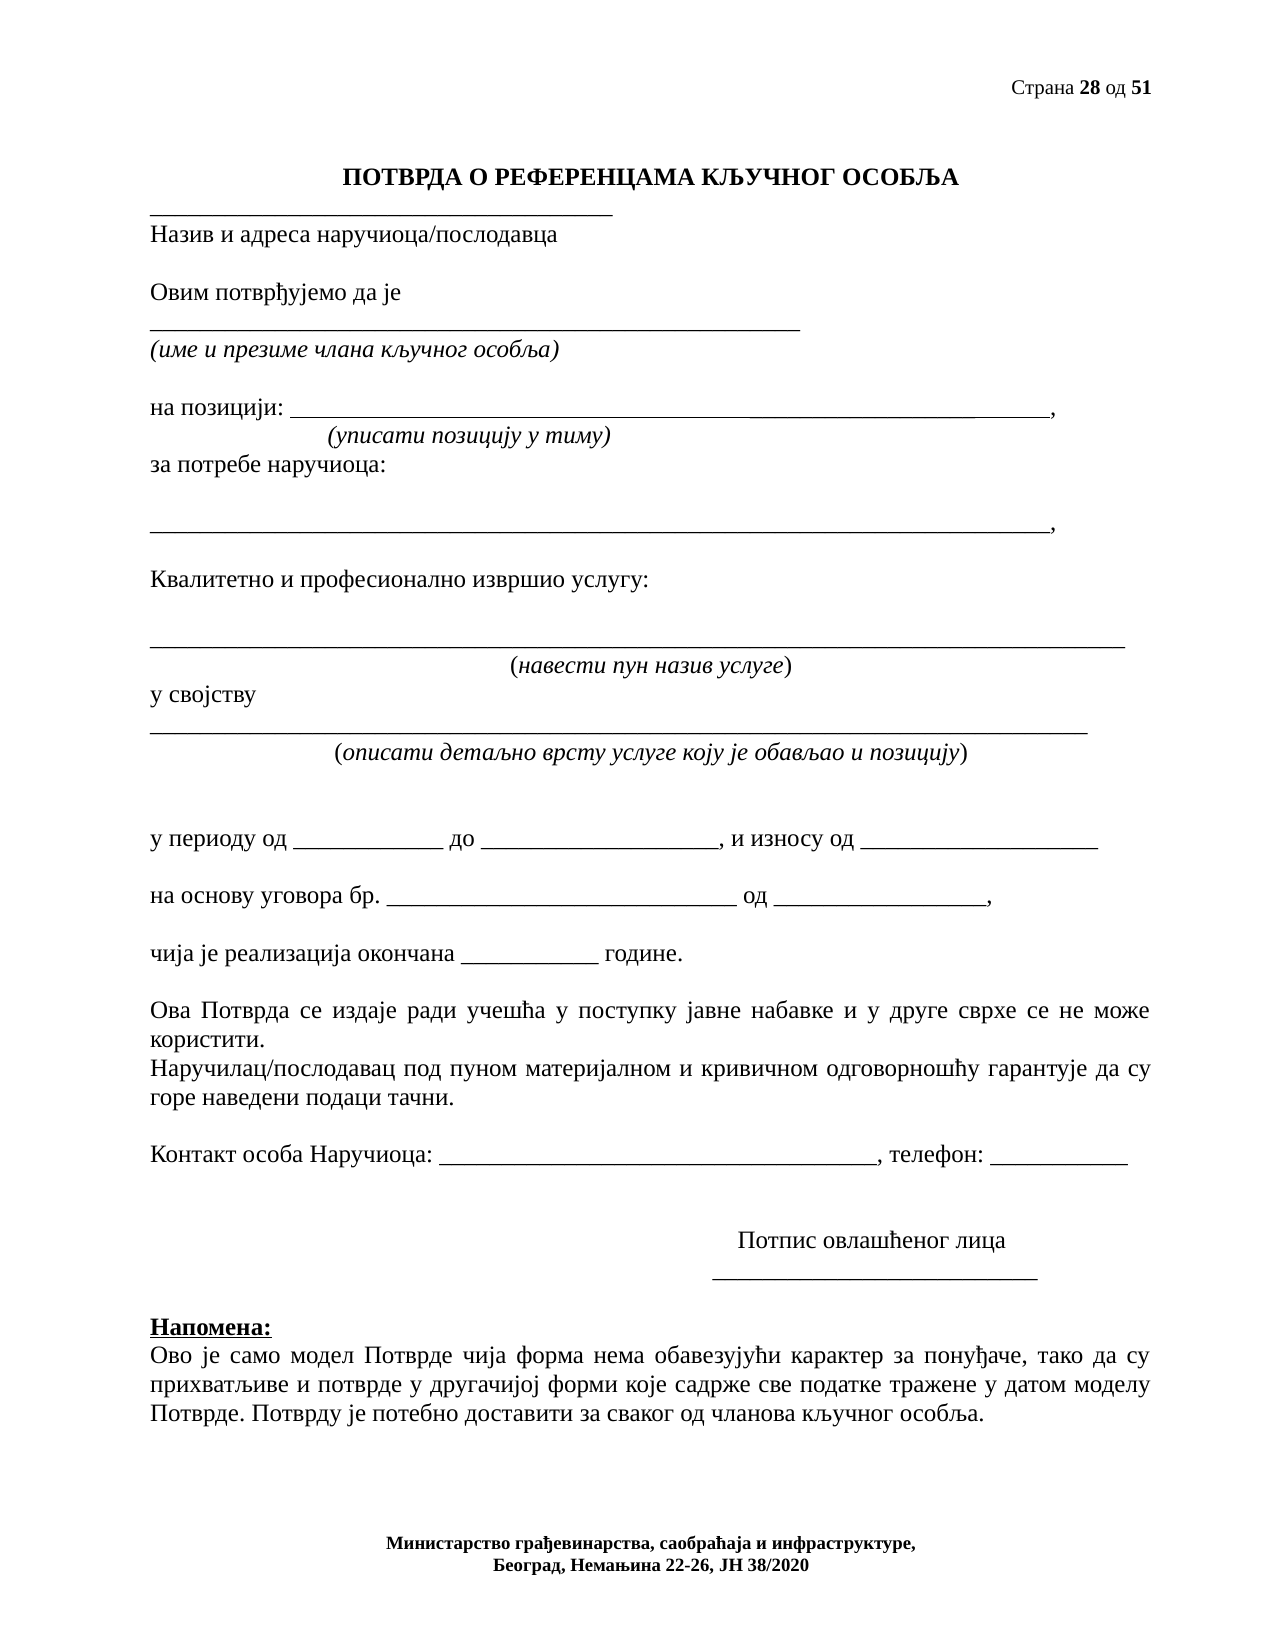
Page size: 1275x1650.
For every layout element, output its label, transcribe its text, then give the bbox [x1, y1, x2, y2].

text у својству [150, 679, 1152, 708]
text на позицији: __________________ , [150, 392, 1152, 420]
text __________________________ [375, 1254, 1152, 1283]
text (уписати позицију у тиму) [268, 420, 1152, 449]
text _____________________________________ [150, 190, 1152, 219]
text Назив и адреса наручиоца/послодавца [150, 219, 1152, 248]
text чија је реализација окончана ___________ године. [150, 938, 1152, 967]
text Овим потврђујемо да је [150, 277, 1152, 305]
text (навести пун назив услуге) [150, 650, 1152, 679]
text ____________________________________________________ [150, 305, 1152, 334]
text ___________________________________________________________________________ [150, 708, 1152, 737]
text Наручилац/послодавац под пуном материјалном и кривичном одговорношћу гарантује да су горе наведени подаци тачни. [150, 1053, 1152, 1110]
text на основу уговора бр. ____________________________ од _________________, [150, 880, 1152, 909]
text Контакт особа Наручиоца: ___________________________________, телефон: ___________ [150, 1139, 1152, 1168]
text (име и презиме члана кључног особља) [150, 334, 1152, 363]
text Квалитетно и професионално извршио услугу: [150, 564, 1152, 593]
text ПОТВРДА О РЕФЕРЕНЦАМА КЉУЧНОГ ОСОБЉА [150, 162, 1152, 190]
text Ова Потврда се издаје ради учешћа у поступку јавне набавке и у друге сврхе се не може користити. [150, 995, 1152, 1053]
text ______________________________________________________________________________ [150, 622, 1152, 650]
text у периоду од ____________ до ___________________, и износу од ___________________ [150, 823, 1152, 852]
text Потпис овлашћеног лица [375, 1225, 1152, 1254]
text Ово је само модел Потврде чија форма нема обавезујући карактер за понуђаче, тако да су прихватљиве и потврде у другачијој форми које садрже све податке тражене у датом моделу Потврде. Потврду је потебно доставити за сваког од чланова кључног особља. [150, 1340, 1152, 1427]
text Напомена: [150, 1312, 1152, 1340]
text ________________________________________________________________________, [150, 507, 1152, 535]
text за потребе наручиоца: [150, 449, 1152, 478]
text (описати детаљно врсту услуге коју је обављао и позицију) [150, 737, 1152, 765]
